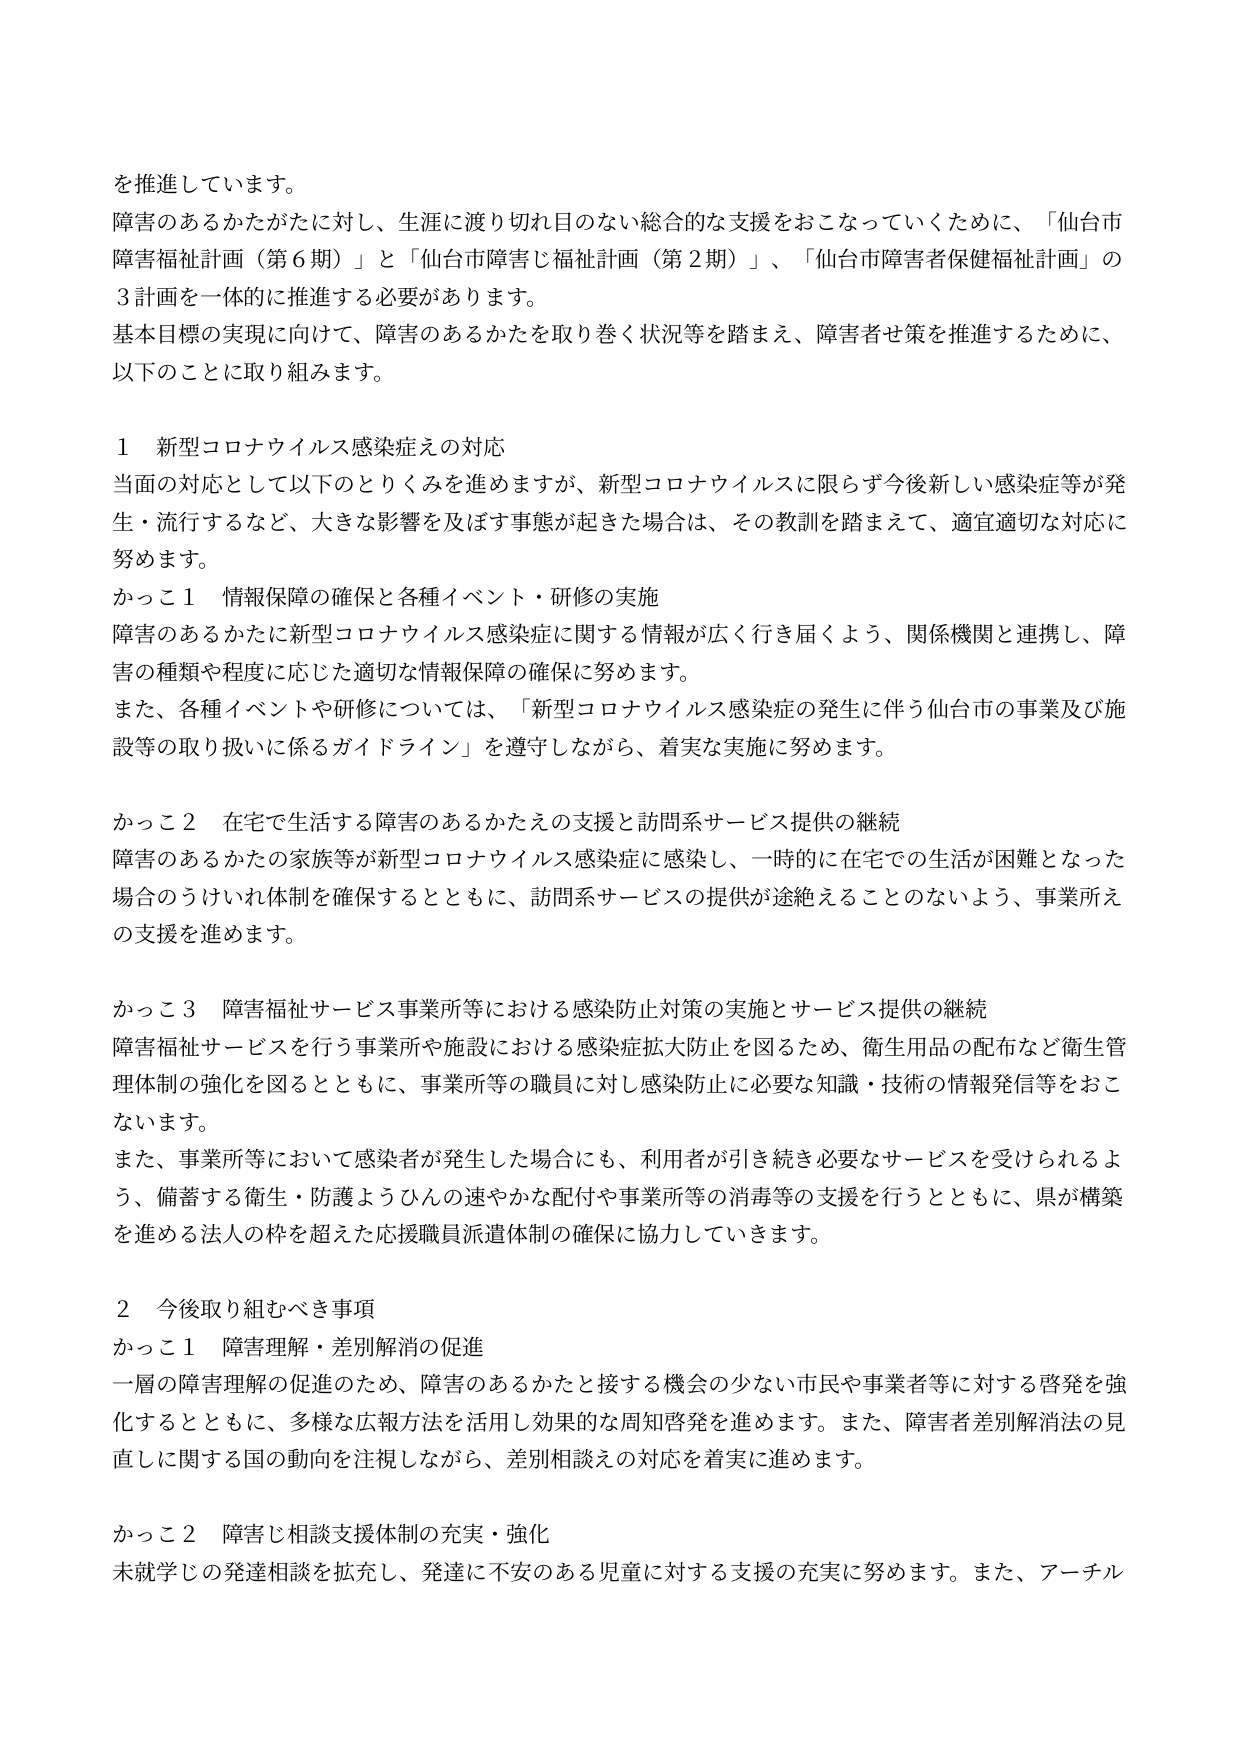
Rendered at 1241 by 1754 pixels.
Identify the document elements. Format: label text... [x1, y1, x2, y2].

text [112, 164, 1128, 202]
text また、事業所等において感染者が発生した場合にも、利用者が引き続き必要なサービスを受けられるよう、備蓄する衛生・防護ようひんの速やかな配付や事業所等の消毒等の支援を行うとともに、県が構築を進める法人の枠を超えた応援職員派遣体制の確保に協力していきます。 [112, 1139, 1128, 1252]
text ２ 今後取り組むべき事項 [112, 1289, 1128, 1327]
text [112, 1552, 1128, 1589]
text 障害福祉サービスを行う事業所や施設における感染症拡大防止を図るため、衛生用品の配布など衛生管理体制の強化を図るとともに、事業所等の職員に対し感染防止に必要な知識・技術の情報発信等をおこないます。 [112, 1027, 1128, 1139]
text 当面の対応として以下のとりくみを進めますが、新型コロナウイルスに限らず今後新しい感染症等が発生・流行するなど、大きな影響を及ぼす事態が起きた場合は、その教訓を踏まえて、適宜適切な対応に努めます。 [112, 464, 1128, 577]
text かっこ１ 情報保障の確保と各種イベント・研修の実施 [112, 577, 1128, 614]
text 基本目標の実現に向けて、障害のあるかたを取り巻く状況等を踏まえ、障害者せ策を推進するために、以下のことに取り組みます。 [112, 314, 1128, 389]
text かっこ２ 在宅で生活する障害のあるかたえの支援と訪問系サービス提供の継続 [112, 802, 1128, 839]
text 障害のあるかたの家族等が新型コロナウイルス感染症に感染し、一時的に在宅での生活が困難となった場合のうけいれ体制を確保するとともに、訪問系サービスの提供が途絶えることのないよう、事業所えの支援を進めます。 [112, 839, 1128, 952]
text かっこ１ 障害理解・差別解消の促進 [112, 1327, 1128, 1364]
text 障害のあるかたがたに対し、生涯に渡り切れ目のない総合的な支援をおこなっていくために、「仙台市障害福祉計画（第６期）」と「仙台市障害じ福祉計画（第２期）」、「仙台市障害者保健福祉計画」の３計画を一体的に推進する必要があります。 [112, 202, 1128, 314]
text 一層の障害理解の促進のため、障害のあるかたと接する機会の少ない市民や事業者等に対する啓発を強化するとともに、多様な広報方法を活用し効果的な周知啓発を進めます。また、障害者差別解消法の見直しに関する国の動向を注視しながら、差別相談えの対応を着実に進めます。 [112, 1364, 1128, 1477]
text また、各種イベントや研修については、「新型コロナウイルス感染症の発生に伴う仙台市の事業及び施設等の取り扱いに係るガイドライン」を遵守しながら、着実な実施に努めます。 [112, 689, 1128, 764]
text かっこ２ 障害じ相談支援体制の充実・強化 [112, 1514, 1128, 1552]
text かっこ３ 障害福祉サービス事業所等における感染防止対策の実施とサービス提供の継続 [112, 989, 1128, 1027]
text 障害のあるかたに新型コロナウイルス感染症に関する情報が広く行き届くよう、関係機関と連携し、障害の種類や程度に応じた適切な情報保障の確保に努めます。 [112, 614, 1128, 689]
text １ 新型コロナウイルス感染症えの対応 [112, 427, 1128, 464]
